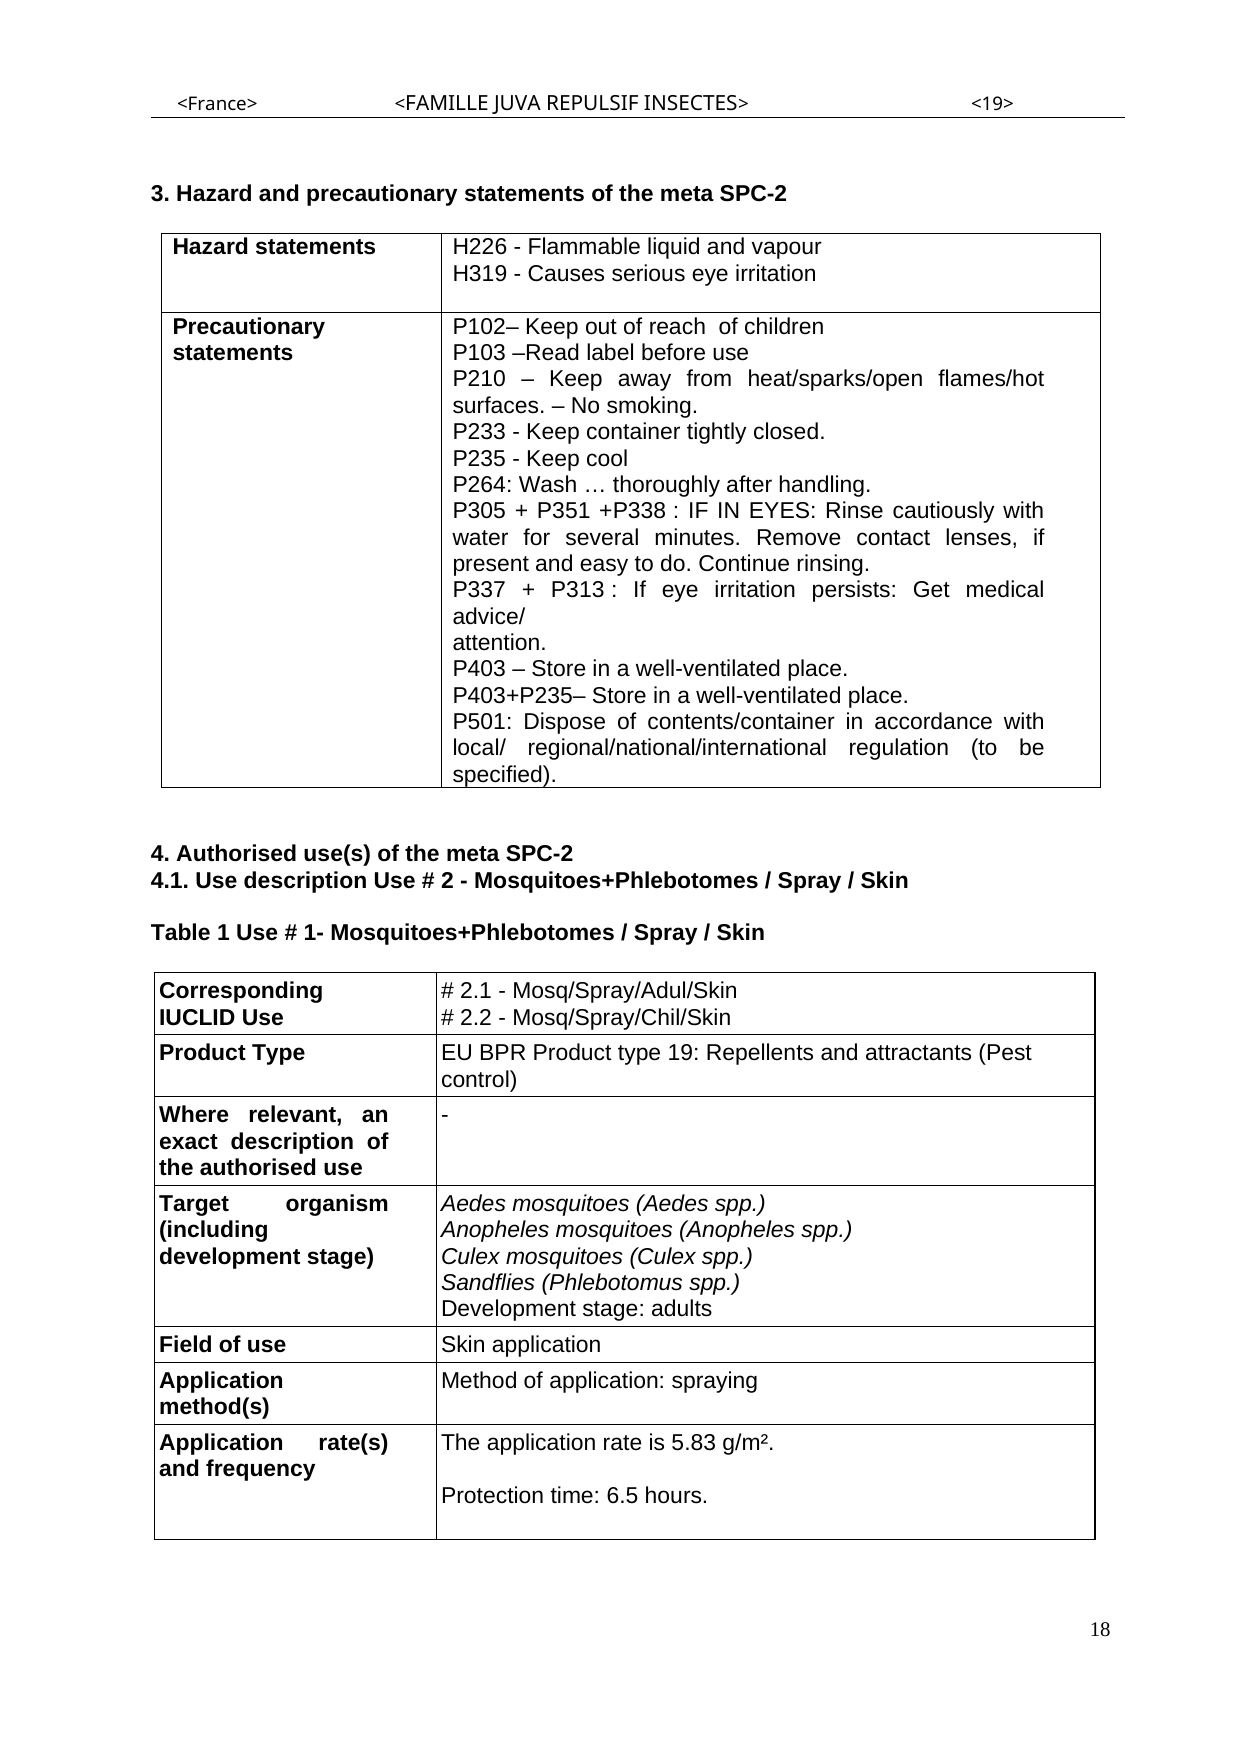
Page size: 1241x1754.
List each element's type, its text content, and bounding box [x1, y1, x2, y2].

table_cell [437, 1425, 1094, 1538]
table_header Corresponding IUCLID Use [155, 973, 436, 1034]
table_cell Aedes mosquitoes (Aedes spp.) Anopheles mosquitoes (Anopheles spp.) Culex mosquitoes (Culex spp.) Sandflies (Phlebotomus spp.) Development stage: adults [437, 1186, 1094, 1326]
table_cell EU BPR Product type 19: Repellents and attractants (Pest control) [437, 1035, 1094, 1096]
table_cell Field of use [155, 1327, 436, 1362]
text 4. Authorised use(s) of the meta SPC-2 [151, 840, 1066, 867]
table_cell Skin application [437, 1327, 1094, 1362]
table_cell Method of application: spraying [437, 1363, 1094, 1424]
table_header H226 - Flammable liquid and vapour H319 - Causes serious eye irritation [442, 234, 1100, 312]
table_cell Application method(s) [155, 1363, 436, 1424]
table_header # 2.1 - Mosq/Spray/Adul/Skin # 2.2 - Mosq/Spray/Chil/Skin [437, 973, 1094, 1034]
table_cell P102– Keep out of reach of children P103 –Read label before use P210 – Keep away from heat/sparks/open flames/hot surfaces. – No smoking. P233 - Keep container tightly closed. P235 - Keep cool P264: Wash … thoroughly after handling. P305 + P351 +P338 : IF IN EYES: Rinse cautiously with water for several minutes. Remove contact lenses, if present and easy to do. Continue rinsing. P337 + P313 : If eye irritation persists: Get medical advice/ attention. P403 – Store in a well-ventilated place. P403+P235– Store in a well-ventilated place. P501: Dispose of contents/container in accordance with local/ regional/national/international regulation (to be specified). [442, 313, 1100, 787]
text 3. Hazard and precautionary statements of the meta SPC-2 [151, 180, 1066, 206]
table_cell Product Type [155, 1035, 436, 1096]
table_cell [155, 1425, 436, 1538]
table_cell Target organism (including development stage) [155, 1186, 436, 1326]
text Table 1 Use # 1- Mosquitoes+Phlebotomes / Spray / Skin [151, 919, 1066, 946]
text 4.1. Use description Use # 2 - Mosquitoes+Phlebotomes / Spray / Skin [151, 867, 1066, 893]
table_header Hazard statements [162, 234, 441, 312]
table_cell Precautionary statements [162, 313, 441, 787]
table_cell - [437, 1097, 1094, 1185]
table_cell Where relevant, an exact description of the authorised use [155, 1097, 436, 1185]
